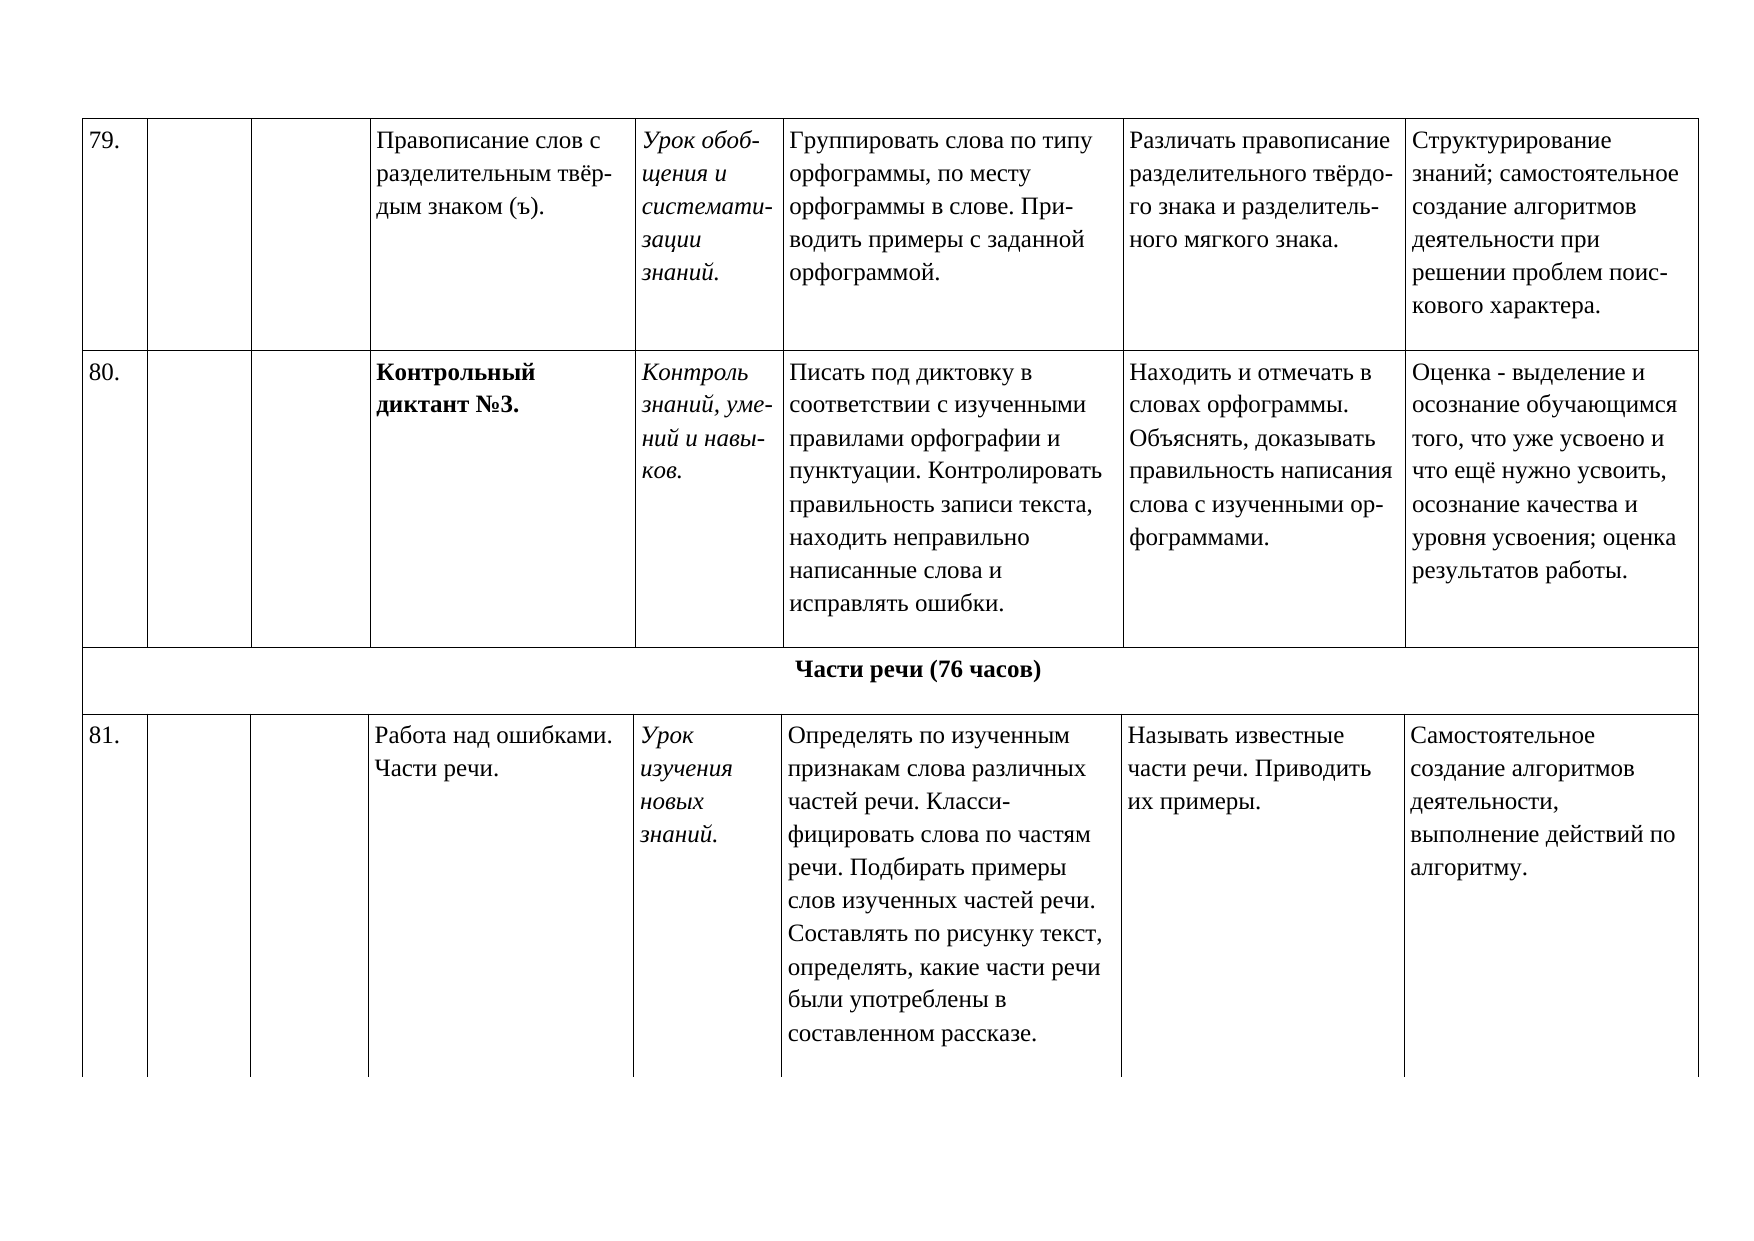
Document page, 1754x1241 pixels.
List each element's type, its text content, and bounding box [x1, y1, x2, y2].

table_cell Урок изучения новых знаний. [634, 715, 781, 1077]
table_cell Различать правописание разделительного твёрдого знака и разделительного мягкого знака. [1124, 119, 1405, 349]
table_cell Контрольный диктант №3. [371, 351, 635, 647]
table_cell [371, 119, 635, 349]
table_cell Работа над ошибками. Части речи. [369, 715, 633, 1077]
table_cell [148, 715, 250, 1077]
table_cell Группировать слова по типу орфограммы, по месту орфограммы в слове. Приводить примеры с заданной орфограммой. [784, 119, 1123, 349]
table_cell Писать под диктовку в соответствии с изученными правилами орфографии и пунктуации. Контролировать правильность записи текста, находить неправильно написанные слова и исправлять ошибки. [784, 351, 1123, 647]
table_cell 79. [83, 119, 147, 349]
table_cell Контроль знаний, умений и навыков. [636, 351, 783, 647]
table_cell Оценка - выделение и осознание обучающимся того, что уже усвоено и что ещё нужно усвоить, осознание качества и уровня усвоения; оценка результатов работы. [1406, 351, 1698, 647]
table_cell Части речи (76 часов) [83, 648, 1698, 713]
table_cell Урок обобщения и систематизации знаний. [636, 119, 783, 349]
table_cell [251, 715, 368, 1077]
table_cell Определять по изученным признакам слова различных частей речи. Классифицировать слова по частям речи. Подбирать примеры слов изученных частей речи. Составлять по рисунку текст, определять, какие части речи были употреблены в составленном рассказе. [782, 715, 1121, 1077]
table_cell [148, 351, 251, 647]
table_cell Самостоятельное создание алгоритмов деятельности, выполнение действий по алгоритму. [1405, 715, 1698, 1077]
table_cell Находить и отмечать в словах орфограммы. Объяснять, доказывать правильность написания слова с изученными орфограммами. [1124, 351, 1405, 647]
table_cell [252, 351, 370, 647]
table_cell 80. [83, 351, 147, 647]
table_cell 81. [83, 715, 147, 1077]
table_cell Структурирование знаний; самостоятельное создание алгоритмов деятельности при решении проблем поискового характера. [1406, 119, 1698, 349]
table_cell [148, 119, 251, 349]
table_cell Называть известные части речи. Приводить их примеры. [1122, 715, 1404, 1077]
table_cell [252, 119, 370, 349]
